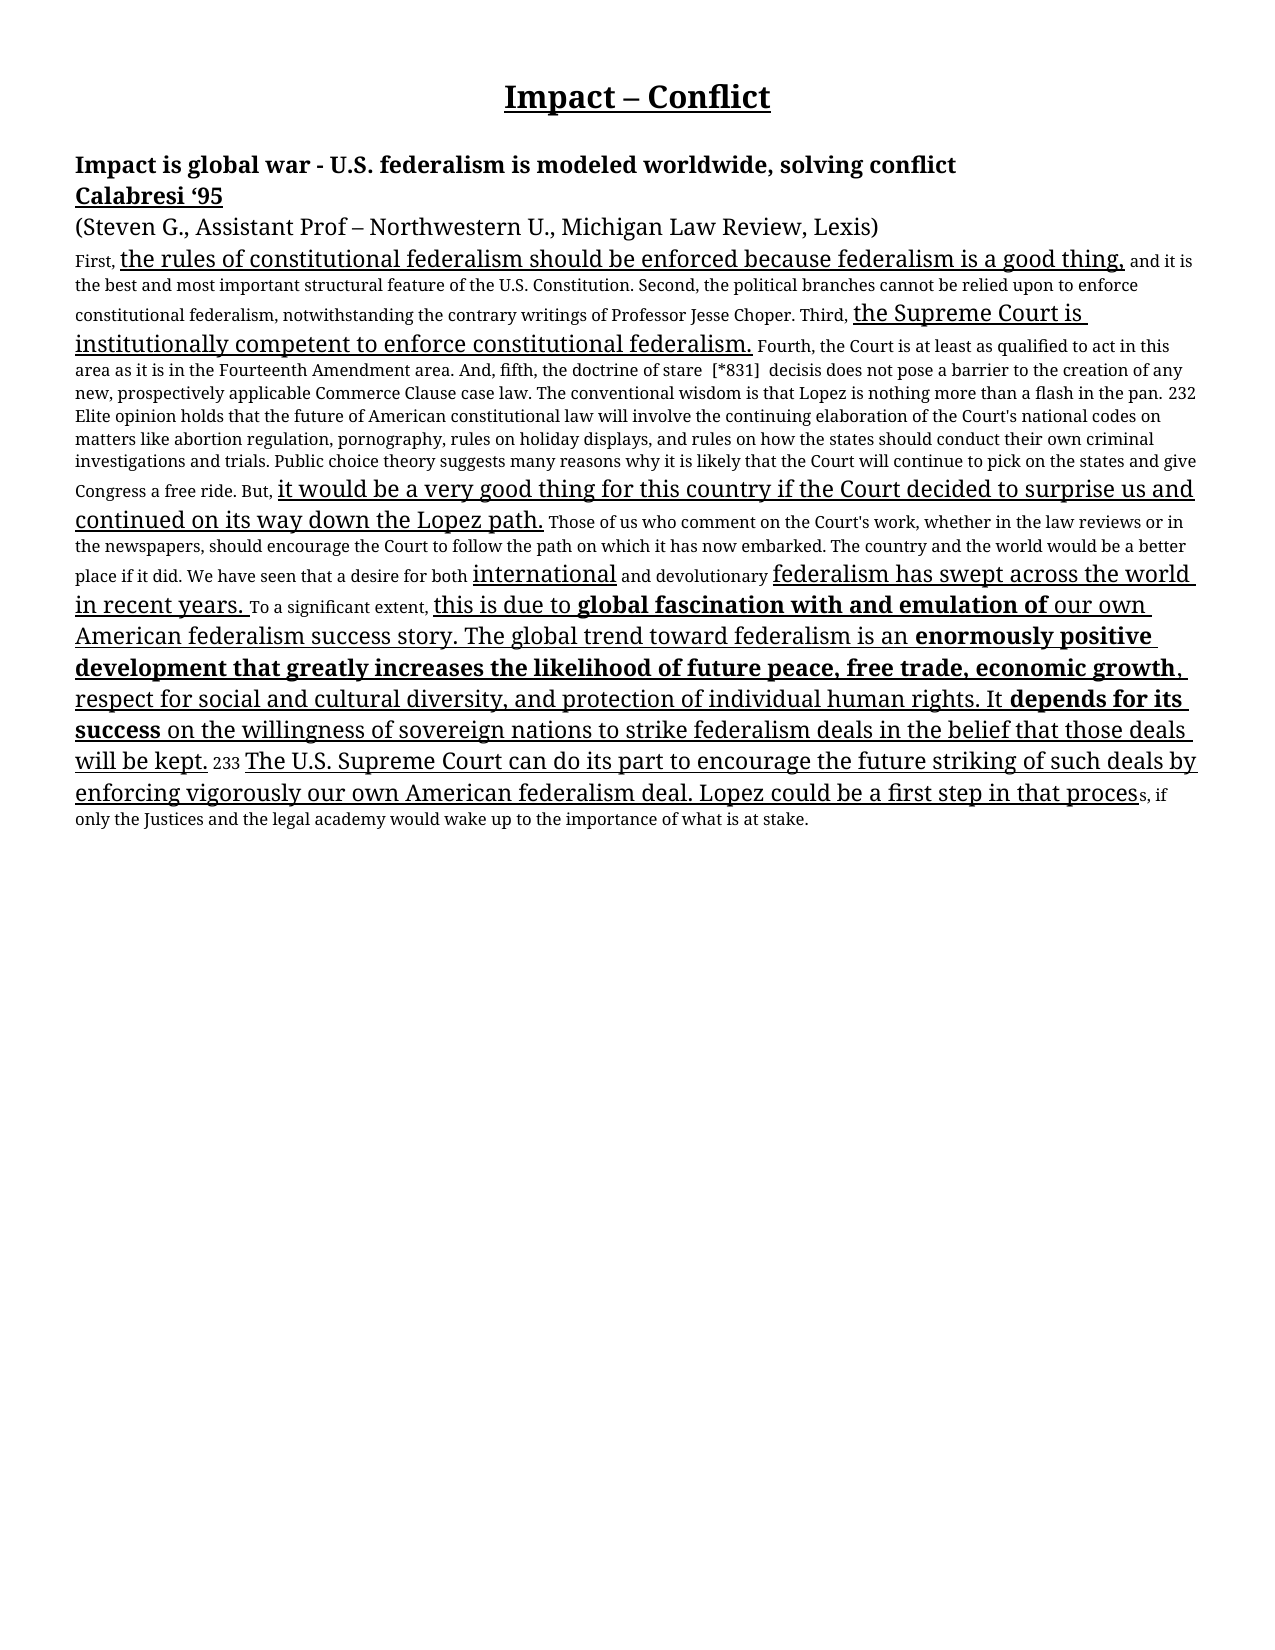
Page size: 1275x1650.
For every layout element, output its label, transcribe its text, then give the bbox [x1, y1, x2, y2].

subtitle Impact – Conflict [75, 75, 1200, 118]
text Impact is global war - U.S. federalism is modeled worldwide, solving conflict [75, 149, 1200, 180]
text First, the rules of constitutional federalism should be enforced because federalism is a good thing, and it is the best and most important structural feature of the U.S. Constitution. Second, the political branches cannot be relied upon to enforce constitutional federalism, notwithstanding the contrary writings of Professor Jesse Choper. Third, the Supreme Court is institutionally competent to enforce constitutional federalism. Fourth, the Court is at least as qualified to act in this area as it is in the Fourteenth Amendment area. And, fifth, the doctrine of stare [*831] decisis does not pose a barrier to the creation of any new, prospectively applicable Commerce Clause case law. The conventional wisdom is that Lopez is nothing more than a flash in the pan. 232 Elite opinion holds that the future of American constitutional law will involve the continuing elaboration of the Court's national codes on matters like abortion regulation, pornography, rules on holiday displays, and rules on how the states should conduct their own criminal investigations and trials. Public choice theory suggests many reasons why it is likely that the Court will continue to pick on the states and give Congress a free ride. But, it would be a very good thing for this country if the Court decided to surprise us and continued on its way down the Lopez path. Those of us who comment on the Court's work, whether in the law reviews or in the newspapers, should encourage the Court to follow the path on which it has now embarked. The country and the world would be a better place if it did. We have seen that a desire for both international and devolutionary federalism has swept across the world in recent years. To a significant extent, this is due to global fascination with and emulation of our own American federalism success story. The global trend toward federalism is an enormously positive development that greatly increases the likelihood of future peace, free trade, economic growth, respect for social and cultural diversity, and protection of individual human rights. It depends for its success on the willingness of sovereign nations to strike federalism deals in the belief that those deals will be kept. 233 The U.S. Supreme Court can do its part to encourage the future striking of such deals by enforcing vigorously our own American federalism deal. Lopez could be a first step in that process, if only the Justices and the legal academy would wake up to the importance of what is at stake. [75, 243, 1200, 831]
text (Steven G., Assistant Prof – Northwestern U., Michigan Law Review, Lexis) [75, 211, 1200, 243]
text Calabresi ‘95 [75, 180, 1200, 211]
